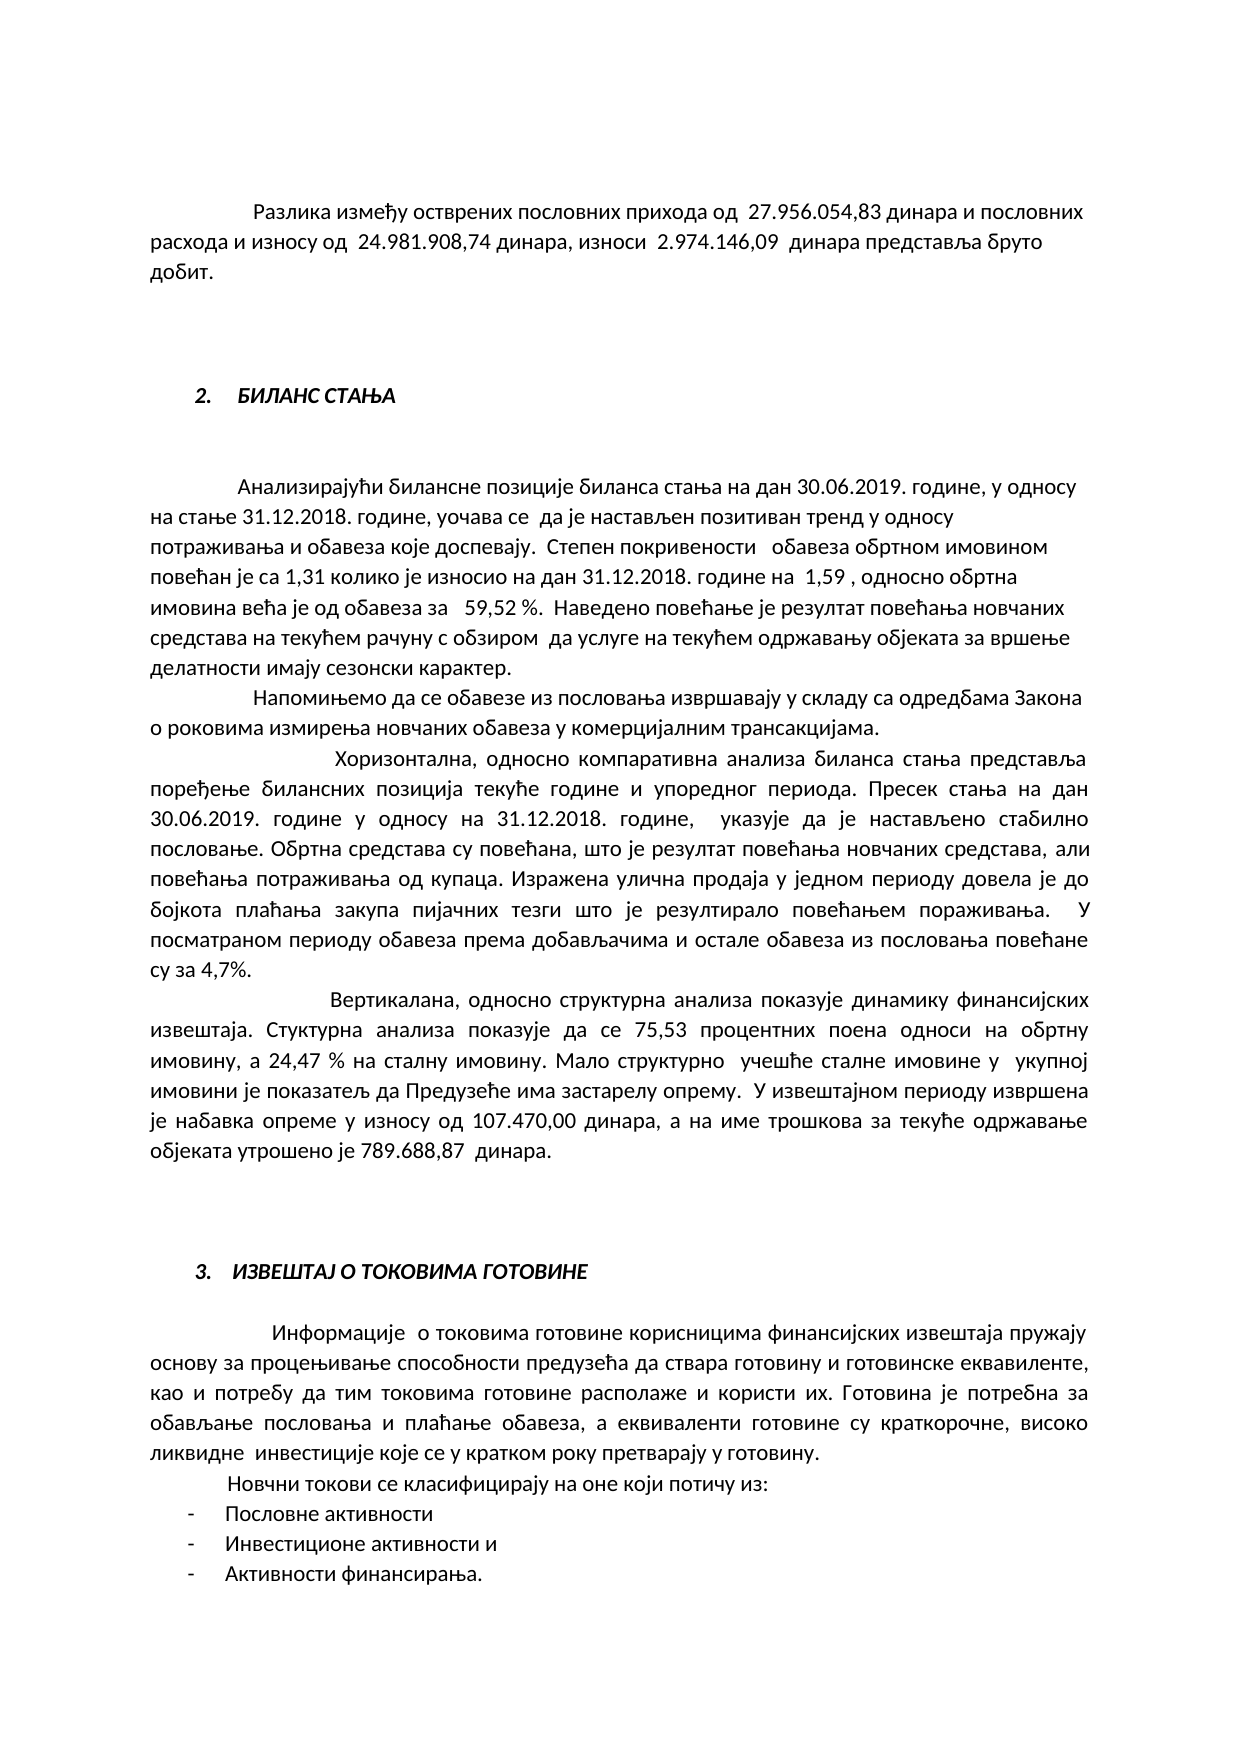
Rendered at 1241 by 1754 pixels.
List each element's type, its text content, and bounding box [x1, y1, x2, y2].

list Пословне активности [187, 1499, 1090, 1527]
text Вертикалана, односно структурна анализа показује динамику финансијских извештаја. Стуктурна анализа показује да се 75,53 процентних поена односи на обртну имовину, а 24,47 % на сталну имовину. Мало структурно учешће сталне имовине у укупној имовини је показатељ да Предузеће има застарелу опрему. У извештајном периоду извршена је набавка опреме у износу од 107.470,00 динара, а на име трошкова за текуће одржавање објеката утрошено је 789.688,87 динара. [150, 985, 1090, 1164]
list Новчни токови се класифицирају на оне који потичу из: [150, 1469, 1090, 1497]
text Хоризонтална, односно компаративна анализа биланса стања представља поређење билансних позиција текуће године и упоредног периода. Пресек стања на дан 30.06.2019. године у односу на 31.12.2018. године, указује да је настављено стабилно пословање. Обртна средстава су повећана, што је резултат повећања новчаних средстава, али повећања потраживања од купаца. Изражена улична продаја у једном периоду довела је до бојкота плаћања закупа пијачних тезги што је резултирало повећањем пораживања. У посматраном периоду обавеза према добављачима и остале обавеза из пословања повећане су за 4,7%. [150, 744, 1090, 983]
list БИЛАНС СТАЊА [194, 381, 1090, 409]
list Активности финансирања. [187, 1559, 1090, 1587]
list ИЗВЕШТАЈ О ТОКОВИМА ГОТОВИНЕ [194, 1257, 1090, 1285]
list Инвестиционе активности и [187, 1529, 1090, 1557]
text Анализирајући билансне позиције биланса стања на дан 30.06.2019. године, у односу на стање 31.12.2018. године, уочава се да је настављен позитиван тренд у односу потраживања и обавеза које доспевају. Степен покривености обавеза обртном имовином повећан је са 1,31 колико је износио на дан 31.12.2018. године на 1,59 , односно обртна имовина већа је од обавеза за 59,52 %. Наведено повећање је резултат повећања новчаних средстава на текућем рачуну с обзиром да услуге на текућем одржавању објеката за вршење делатности имају сезонски карактер. [150, 472, 1090, 681]
list Информације о токовима готовине корисницима финансијских извештаја пружају основу за процењивање способности предузећа да ствара готовину и готовинске еквавиленте, као и потребу да тим токовима готовине располаже и користи их. Готовина је потребна за обављање пословања и плаћање обавеза, а еквиваленти готовине су краткорочне, високо ликвидне инвестиције које се у кратком року претварају у готовину. [150, 1318, 1090, 1467]
text Разлика између остврених пословних прихода од 27.956.054,83 динара и пословних расхода и износу од 24.981.908,74 динара, износи 2.974.146,09 динара представља бруто добит. [150, 197, 1090, 285]
text Напомињемо да се обавезе из пословања извршавају у складу са одредбама Закона о роковима измирења новчаних обавеза у комерцијалним трансакцијама. [150, 683, 1090, 742]
